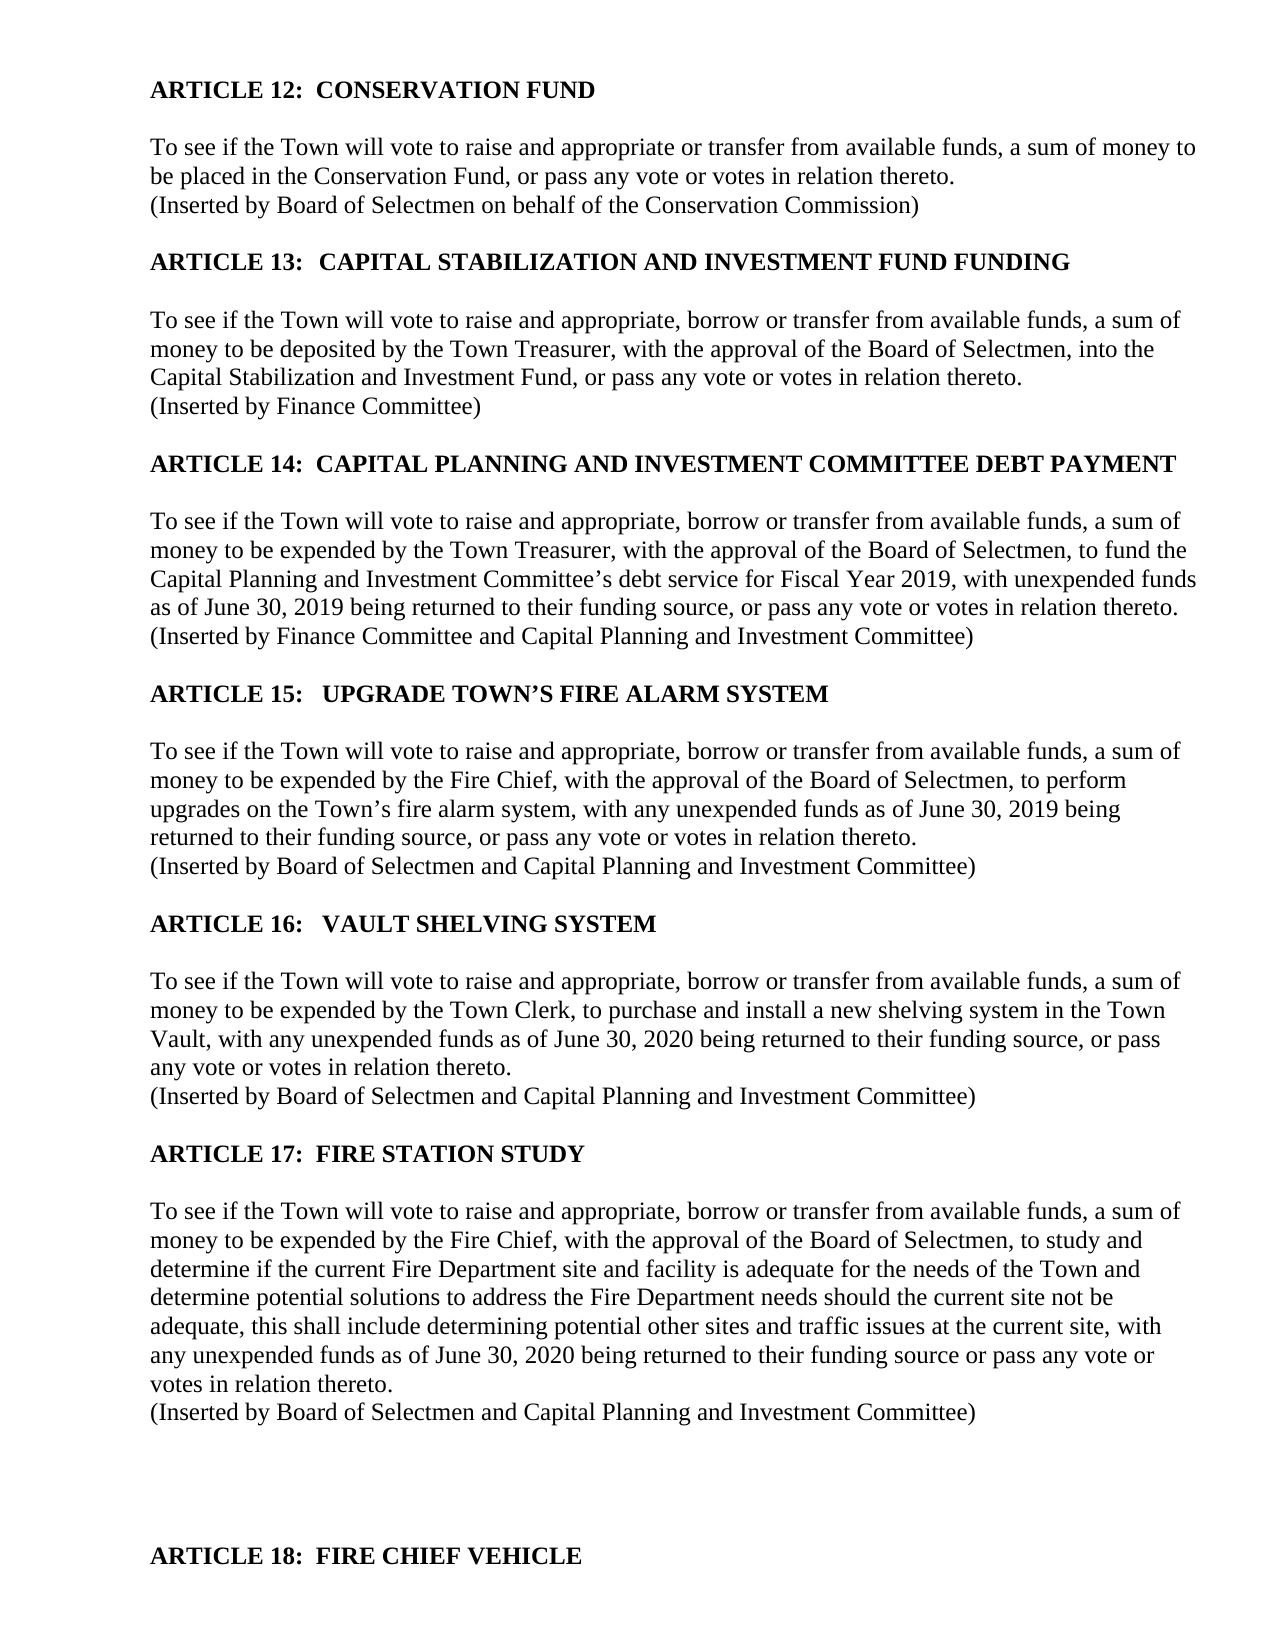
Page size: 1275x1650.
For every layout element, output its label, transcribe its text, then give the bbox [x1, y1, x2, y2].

text To see if the Town will vote to raise and appropriate or transfer from available funds, a sum of money to be placed in the Conservation Fund, or pass any vote or votes in relation thereto. [150, 132, 1200, 190]
text To see if the Town will vote to raise and appropriate, borrow or transfer from available funds, a sum of money to be expended by the Town Treasurer, with the approval of the Board of Selectmen, to fund the Capital Planning and Investment Committee’s debt service for Fiscal Year 2019, with unexpended funds as of June 30, 2019 being returned to their funding source, or pass any vote or votes in relation thereto. [150, 506, 1200, 621]
text (Inserted by Finance Committee) [150, 391, 1200, 420]
text ARTICLE 17: FIRE STATION STUDY [150, 1139, 1200, 1167]
text ARTICLE 16: VAULT SHELVING SYSTEM [150, 909, 1200, 937]
text ARTICLE 13: CAPITAL STABILIZATION AND INVESTMENT FUND FUNDING [150, 247, 1200, 276]
text ARTICLE 18: FIRE CHIEF VEHICLE [150, 1541, 1200, 1570]
text To see if the Town will vote to raise and appropriate, borrow or transfer from available funds, a sum of money to be expended by the Fire Chief, with the approval of the Board of Selectmen, to study and determine if the current Fire Department site and facility is adequate for the needs of the Town and determine potential solutions to address the Fire Department needs should the current site not be adequate, this shall include determining potential other sites and traffic issues at the current site, with any unexpended funds as of June 30, 2020 being returned to their funding source or pass any vote or votes in relation thereto. [150, 1196, 1200, 1397]
text ARTICLE 12: CONSERVATION FUND [150, 75, 1200, 104]
text (Inserted by Board of Selectmen and Capital Planning and Investment Committee) [150, 851, 1200, 880]
text (Inserted by Board of Selectmen on behalf of the Conservation Commission) [150, 190, 1200, 219]
text (Inserted by Board of Selectmen and Capital Planning and Investment Committee) [150, 1081, 1200, 1110]
text ARTICLE 15: UPGRADE TOWN’S FIRE ALARM SYSTEM [150, 679, 1200, 707]
text To see if the Town will vote to raise and appropriate, borrow or transfer from available funds, a sum of money to be expended by the Fire Chief, with the approval of the Board of Selectmen, to perform upgrades on the Town’s fire alarm system, with any unexpended funds as of June 30, 2019 being returned to their funding source, or pass any vote or votes in relation thereto. [150, 736, 1200, 851]
text (Inserted by Board of Selectmen and Capital Planning and Investment Committee) [150, 1397, 1200, 1426]
text To see if the Town will vote to raise and appropriate, borrow or transfer from available funds, a sum of money to be expended by the Town Clerk, to purchase and install a new shelving system in the Town Vault, with any unexpended funds as of June 30, 2020 being returned to their funding source, or pass any vote or votes in relation thereto. [150, 966, 1200, 1081]
text To see if the Town will vote to raise and appropriate, borrow or transfer from available funds, a sum of money to be deposited by the Town Treasurer, with the approval of the Board of Selectmen, into the Capital Stabilization and Investment Fund, or pass any vote or votes in relation thereto. [150, 305, 1200, 391]
text (Inserted by Finance Committee and Capital Planning and Investment Committee) [150, 621, 1200, 650]
text ARTICLE 14: CAPITAL PLANNING AND INVESTMENT COMMITTEE DEBT PAYMENT [150, 449, 1200, 477]
